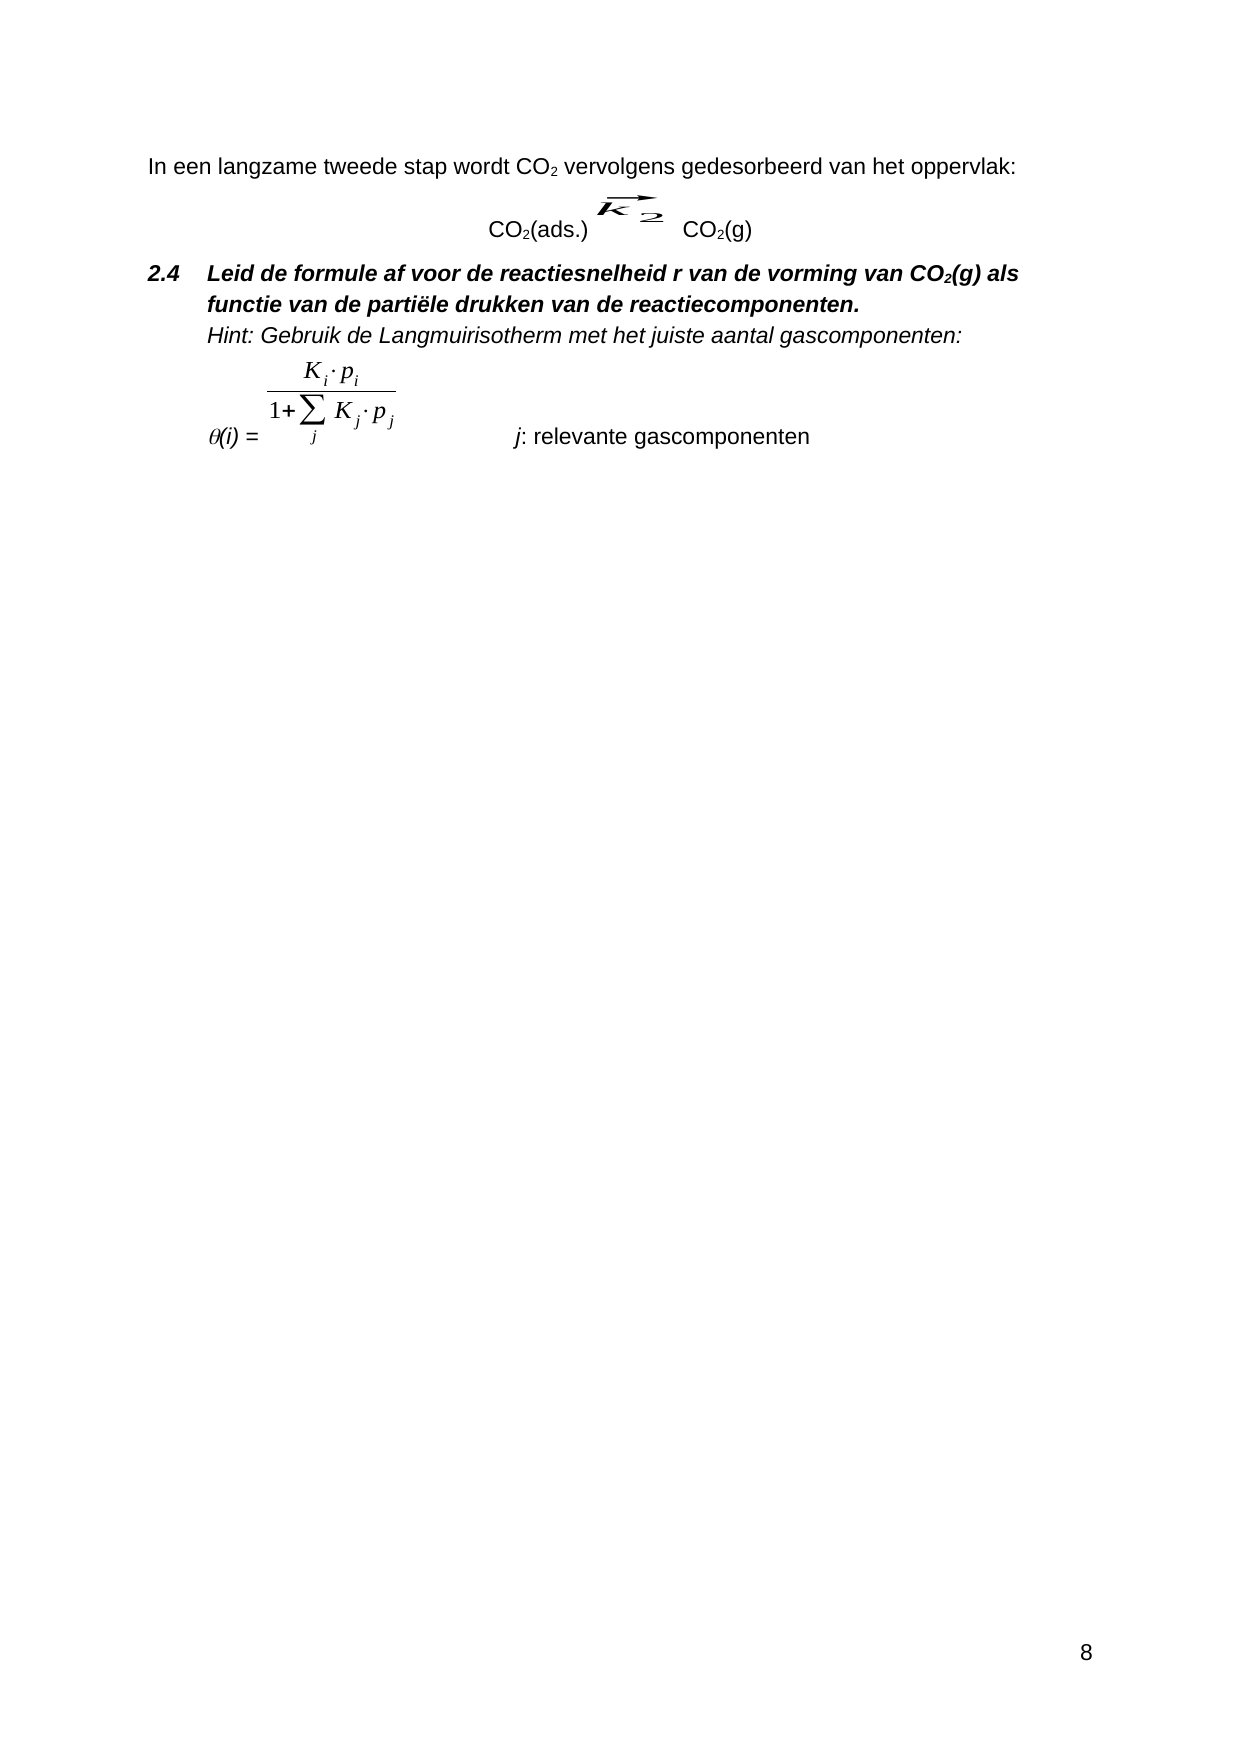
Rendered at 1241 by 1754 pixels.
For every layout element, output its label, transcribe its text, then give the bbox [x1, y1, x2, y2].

text CO2(ads.) CO2(g) [148, 191, 1092, 243]
text 2.4 Leid de formule af voor de reactiesnelheid r van de vorming van CO2(g) als functie van de partiële drukken van de reactiecomponenten. Hint: Gebruik de Langmuirisotherm met het juiste aantal gascomponenten: [148, 255, 1092, 349]
text (i) = j: relevante gascomponenten [148, 357, 1092, 449]
text In een langzame tweede stap wordt CO2 vervolgens gedesorbeerd van het oppervlak: [148, 148, 1092, 179]
